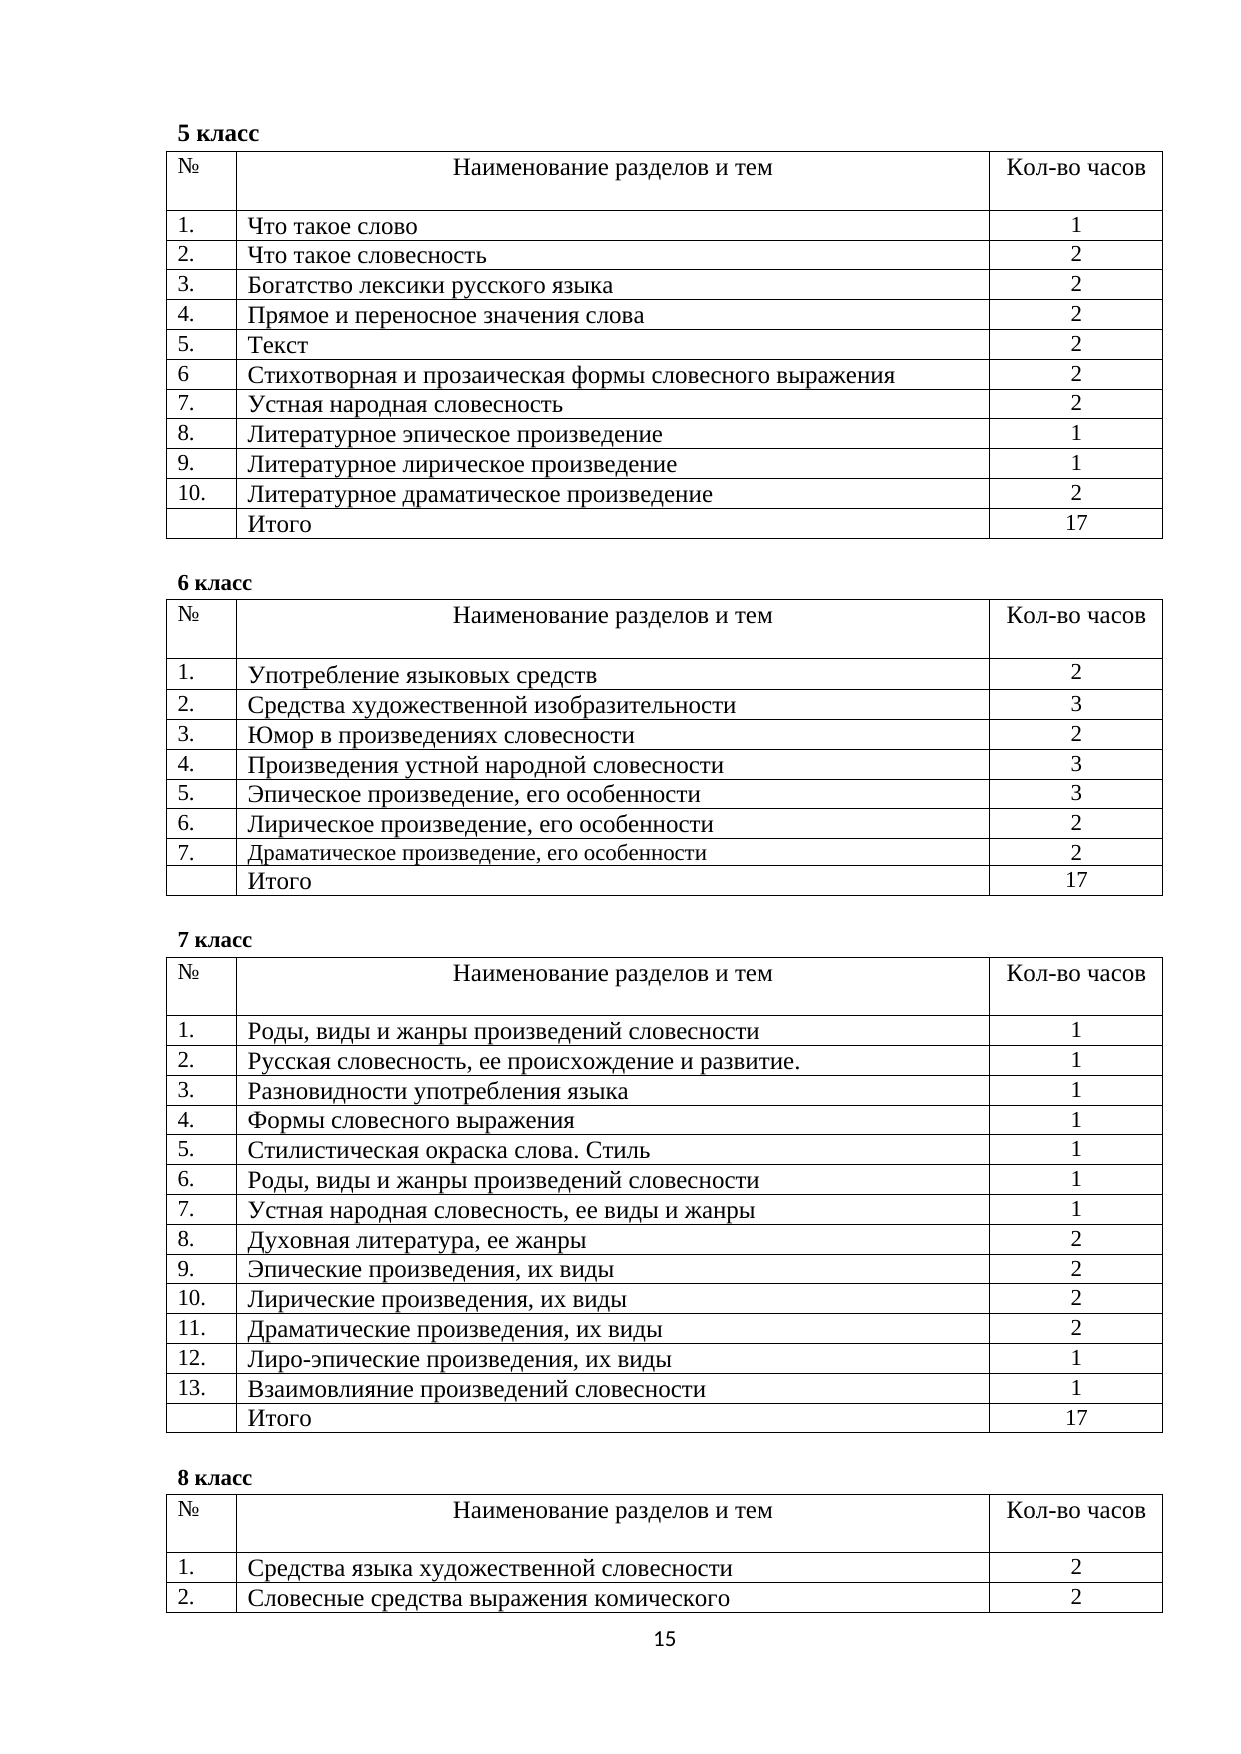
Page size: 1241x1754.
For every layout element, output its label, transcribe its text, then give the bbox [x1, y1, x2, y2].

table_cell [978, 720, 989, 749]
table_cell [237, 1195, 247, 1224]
table_cell 1 [990, 1165, 1162, 1194]
table_cell 2 [990, 720, 1162, 749]
table_cell 2 [990, 809, 1162, 838]
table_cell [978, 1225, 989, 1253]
table_cell [167, 509, 236, 537]
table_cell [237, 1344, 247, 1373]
text 8 класс [177, 1463, 1152, 1490]
table_cell 3 [990, 750, 1162, 778]
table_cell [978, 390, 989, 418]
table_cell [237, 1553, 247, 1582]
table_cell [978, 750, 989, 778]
table_cell 1 [990, 449, 1162, 478]
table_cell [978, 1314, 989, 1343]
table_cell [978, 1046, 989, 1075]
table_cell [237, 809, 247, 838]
table_cell 1 [990, 419, 1162, 448]
table_cell 3. [167, 270, 236, 299]
table_cell 3 [990, 780, 1162, 808]
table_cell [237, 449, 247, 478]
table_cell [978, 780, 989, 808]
table_cell 1 [990, 1106, 1162, 1134]
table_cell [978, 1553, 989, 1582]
table_cell 2 [990, 1314, 1162, 1343]
table_cell 1 [990, 1344, 1162, 1373]
table_cell 2 [990, 1284, 1162, 1313]
table_cell 8. [167, 419, 236, 448]
table_cell 5. [167, 780, 236, 808]
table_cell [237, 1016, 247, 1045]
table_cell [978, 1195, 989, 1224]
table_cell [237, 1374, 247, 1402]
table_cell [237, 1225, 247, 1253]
table_cell 2. [167, 1583, 236, 1612]
table_cell 17 [990, 866, 1162, 895]
table_cell 2. [167, 241, 236, 269]
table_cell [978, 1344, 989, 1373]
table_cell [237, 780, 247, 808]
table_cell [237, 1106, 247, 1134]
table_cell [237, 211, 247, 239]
table_cell 2 [990, 479, 1162, 508]
table_cell 6 [167, 360, 236, 388]
table_cell 1. [167, 659, 236, 689]
table_cell 1. [167, 211, 236, 239]
table_cell [167, 866, 236, 895]
table_cell 2 [990, 270, 1162, 299]
table_cell 2. [167, 1046, 236, 1075]
table_cell 2 [990, 390, 1162, 418]
table_cell 1. [167, 1016, 236, 1045]
table_cell 6. [167, 809, 236, 838]
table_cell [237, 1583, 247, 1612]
table_cell 3 [990, 690, 1162, 719]
table_header Кол-во часов [990, 958, 1162, 1015]
table_cell 10. [167, 1284, 236, 1313]
table_cell 2 [990, 330, 1162, 359]
table_cell 7. [167, 1195, 236, 1224]
table_cell Драматическое произведение, его особенности [237, 839, 989, 865]
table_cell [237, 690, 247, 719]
table_header № [167, 958, 236, 1015]
table_cell 4. [167, 750, 236, 778]
table_cell 2 [990, 659, 1162, 689]
table_cell 9. [167, 1255, 236, 1283]
table_cell 1 [990, 1076, 1162, 1104]
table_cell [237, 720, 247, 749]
table_cell 4. [167, 300, 236, 329]
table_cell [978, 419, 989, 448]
table_cell 1 [990, 1016, 1162, 1045]
table_header Наименование разделов и тем [237, 958, 989, 1015]
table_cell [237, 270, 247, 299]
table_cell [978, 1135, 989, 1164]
table_header Наименование разделов и тем [237, 1495, 989, 1552]
table_cell 1 [990, 1135, 1162, 1164]
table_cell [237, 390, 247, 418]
table_cell 1 [990, 1374, 1162, 1402]
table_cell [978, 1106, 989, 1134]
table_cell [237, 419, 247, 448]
table_cell 7. [167, 839, 236, 865]
table_cell 2 [990, 1255, 1162, 1283]
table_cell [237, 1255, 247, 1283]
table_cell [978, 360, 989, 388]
table_cell 3. [167, 720, 236, 749]
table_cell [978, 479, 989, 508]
text 5 класс [177, 118, 1152, 147]
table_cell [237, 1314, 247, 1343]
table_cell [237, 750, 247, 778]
table_cell 2 [990, 241, 1162, 269]
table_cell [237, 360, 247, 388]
table_header № [167, 600, 236, 657]
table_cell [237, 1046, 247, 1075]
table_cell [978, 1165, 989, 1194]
table_cell 10. [167, 479, 236, 508]
table_cell 1 [990, 1195, 1162, 1224]
table_cell 1 [990, 1046, 1162, 1075]
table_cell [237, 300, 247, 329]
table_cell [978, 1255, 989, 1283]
table_cell 2 [990, 360, 1162, 388]
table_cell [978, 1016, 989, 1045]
table_cell 2 [990, 839, 1162, 865]
table_cell 1 [990, 211, 1162, 239]
table_cell 11. [167, 1314, 236, 1343]
table_cell 3. [167, 1076, 236, 1104]
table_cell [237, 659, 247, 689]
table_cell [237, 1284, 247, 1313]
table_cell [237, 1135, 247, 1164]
table_header Наименование разделов и тем [237, 152, 989, 210]
table_cell 5. [167, 1135, 236, 1164]
table_cell 2 [990, 300, 1162, 329]
table_cell 2 [990, 1225, 1162, 1253]
table_cell 2. [167, 690, 236, 719]
table_cell 5. [167, 330, 236, 359]
table_cell 13. [167, 1374, 236, 1402]
table_header Кол-во часов [990, 600, 1162, 657]
table_cell 17 [990, 509, 1162, 537]
table_cell 9. [167, 449, 236, 478]
table_cell 7. [167, 390, 236, 418]
table_header № [167, 1495, 236, 1552]
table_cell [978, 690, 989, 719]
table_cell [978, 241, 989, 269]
table_cell 6. [167, 1165, 236, 1194]
table_cell 17 [990, 1404, 1162, 1432]
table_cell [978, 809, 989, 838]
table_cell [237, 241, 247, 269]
text 6 класс [177, 569, 1152, 595]
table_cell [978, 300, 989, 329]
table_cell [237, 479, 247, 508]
text 7 класс [177, 926, 1152, 953]
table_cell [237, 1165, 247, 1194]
table_header Наименование разделов и тем [237, 600, 989, 657]
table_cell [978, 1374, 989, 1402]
table_cell 8. [167, 1225, 236, 1253]
table_header Кол-во часов [990, 152, 1162, 210]
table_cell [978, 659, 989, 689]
table_cell 2 [990, 1553, 1162, 1582]
table_cell 12. [167, 1344, 236, 1373]
table_header Кол-во часов [990, 1495, 1162, 1552]
table_cell 1. [167, 1553, 236, 1582]
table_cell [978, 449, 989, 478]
table_cell [167, 1404, 236, 1432]
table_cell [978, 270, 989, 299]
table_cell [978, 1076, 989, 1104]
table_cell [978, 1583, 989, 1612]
table_header № [167, 152, 236, 210]
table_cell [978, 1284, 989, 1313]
table_cell 4. [167, 1106, 236, 1134]
table_cell 2 [990, 1583, 1162, 1612]
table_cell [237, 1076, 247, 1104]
